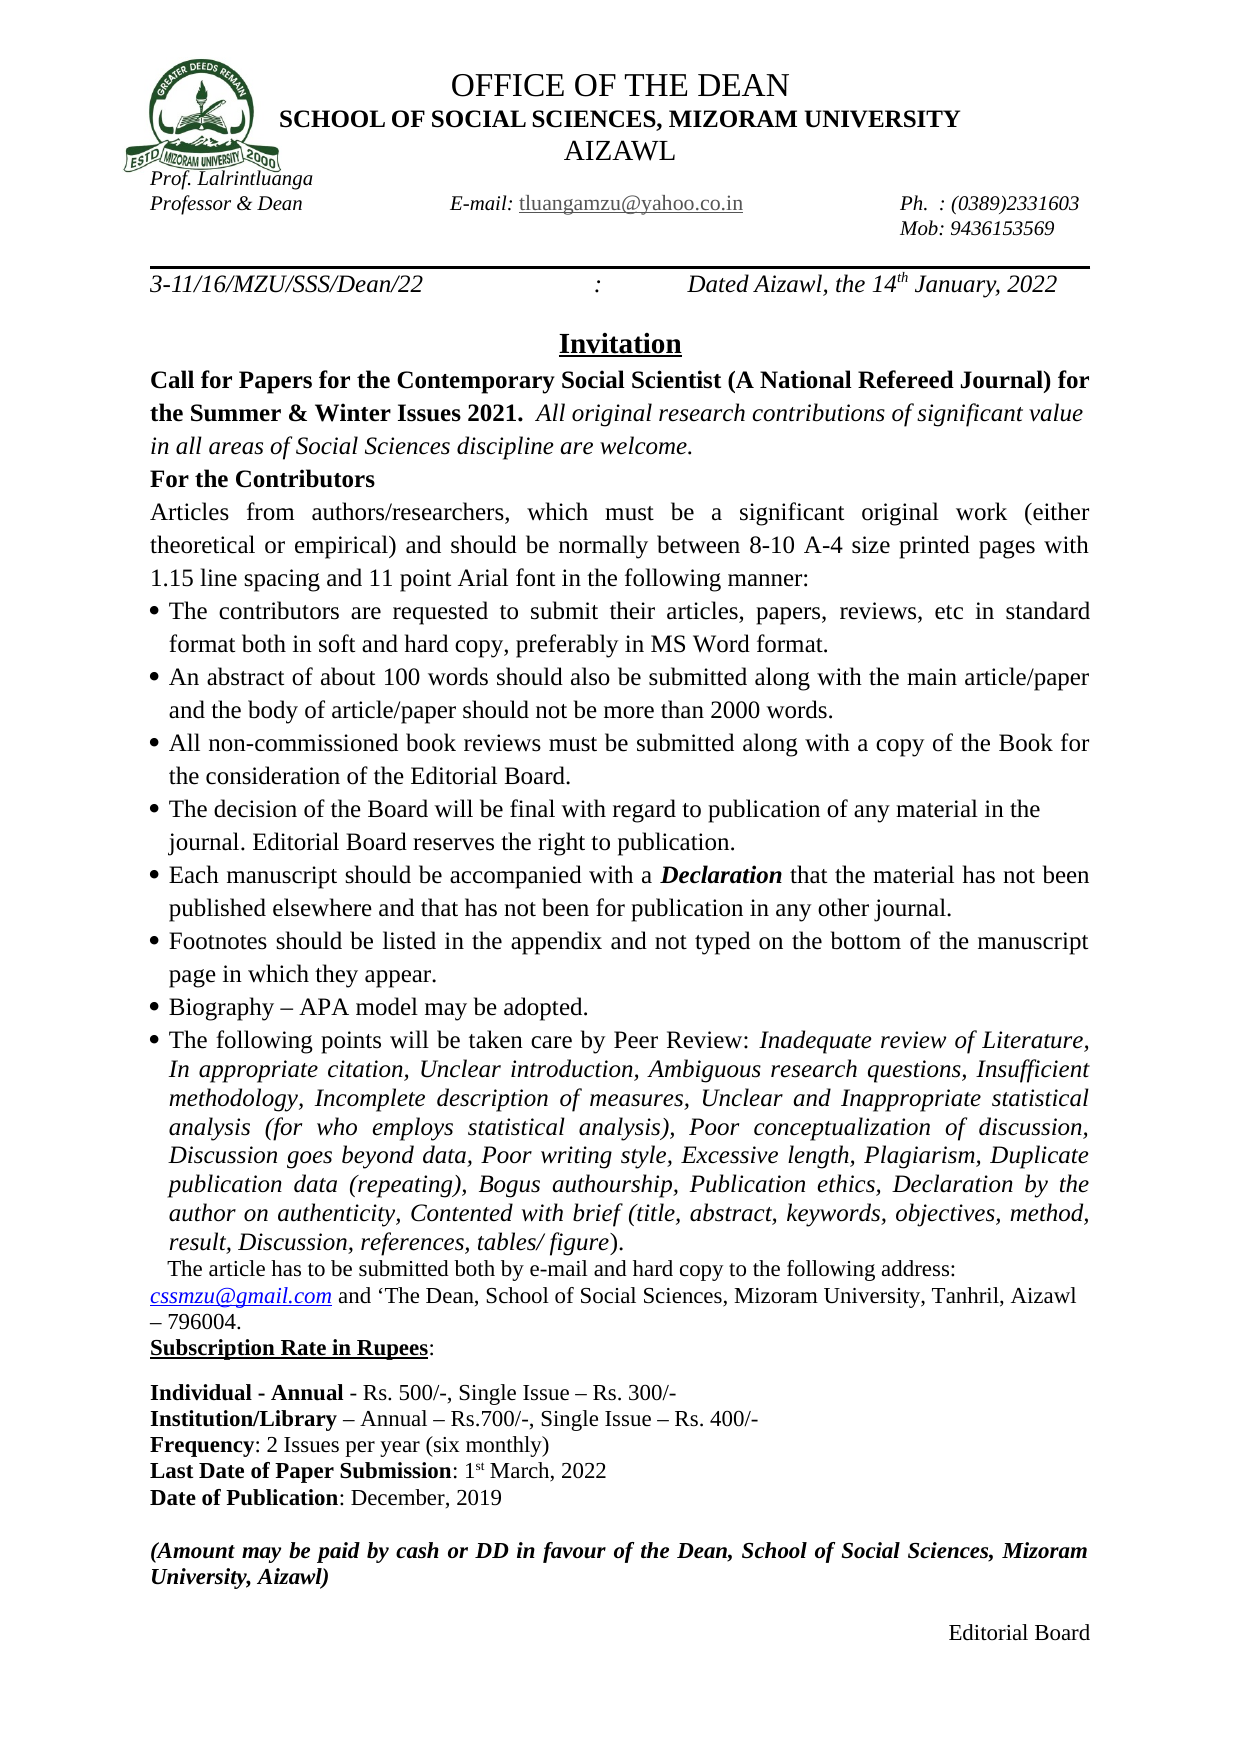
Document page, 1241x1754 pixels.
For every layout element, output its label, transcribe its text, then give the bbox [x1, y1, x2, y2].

text Editorial Board [150, 1618, 1090, 1645]
text Date of Publication: December, 2019 [150, 1484, 1090, 1510]
text Professor & Dean E-mail: tluangamzu@yahoo.co.in Ph. : (0389)2331603 [150, 190, 519, 216]
text Professor & Dean E-mail: tluangamzu@yahoo.co.in Ph. : (0389)2331603 [743, 190, 1090, 216]
text Invitation [150, 326, 1090, 360]
text AIZAWL [150, 133, 1090, 166]
list The following points will be taken care by Peer Review: Inadequate review of Literature, In appropriate citation, Unclear introduction, Ambiguous research questions, Insufficient methodology, Incomplete description of measures, Unclear and Inappropriate statistical analysis (for who employs statistical analysis), Poor conceptualization of discussion, Discussion goes beyond data, Poor writing style, Excessive length, Plagiarism, Duplicate publication data (repeating), Bogus authourship, Publication ethics, Declaration by the author on authenticity, Contented with brief (title, abstract, keywords, objectives, method, result, Discussion, references, tables/ figure). [150, 1025, 1090, 1255]
text (Amount may be paid by cash or DD in favour of the Dean, School of Social Sciences, Mizoram University, Aizawl) [150, 1537, 1090, 1589]
text Mob: 9436153569 [150, 216, 1090, 239]
text Subscription Rate in Rupees: [150, 1334, 1090, 1361]
text 3-11/16/MZU/SSS/Dean/22 : Dated Aizawl, the 14th January, 2022 [150, 269, 1090, 298]
text Institution/Library – Annual – Rs.700/-, Single Issue – Rs. 400/- [150, 1405, 1090, 1431]
list The contributors are requested to submit their articles, papers, reviews, etc in standard format both in soft and hard copy, preferably in MS Word format. [150, 596, 1090, 658]
picture [122, 57, 282, 175]
text Prof. Lalrintluanga [150, 166, 1090, 190]
list Each manuscript should be accompanied with a Declaration that the material has not been published elsewhere and that has not been for publication in any other journal. [150, 860, 1090, 922]
list The decision of the Board will be final with regard to publication of any material in the journal. Editorial Board reserves the right to publication. [150, 794, 1090, 856]
list An abstract of about 100 words should also be submitted along with the main article/paper and the body of article/paper should not be more than 2000 words. [150, 662, 1090, 724]
text cssmzu@gmail.com and ‘The Dean, School of Social Sciences, Mizoram University, Tanhril, Aizawl – 796004. [150, 1282, 1090, 1334]
text Individual - Annual - Rs. 500/-, Single Issue – Rs. 300/- [150, 1378, 1090, 1405]
text Last Date of Paper Submission: 1st March, 2022 [150, 1458, 1090, 1484]
text For the Contributors [150, 464, 1090, 493]
text The article has to be submitted both by e-mail and hard copy to the following address: [150, 1255, 1090, 1282]
text Articles from authors/researchers, which must be a significant original work (either theoretical or empirical) and should be normally between 8-10 A-4 size printed pages with 1.15 line spacing and 11 point Arial font in the following manner: [150, 497, 1090, 592]
text SCHOOL OF SOCIAL SCIENCES, MIZORAM UNIVERSITY [150, 104, 1090, 133]
text OFFICE OF THE DEAN [150, 66, 1090, 104]
text Call for Papers for the Contemporary Social Scientist (A National Refereed Journal) for the Summer & Winter Issues 2021. All original research contributions of significant value in all areas of Social Sciences discipline are welcome. [150, 365, 1090, 460]
list Biography – APA model may be adopted. [150, 992, 1090, 1021]
list All non-commissioned book reviews must be submitted along with a copy of the Book for the consideration of the Editorial Board. [150, 728, 1090, 790]
text Frequency: 2 Issues per year (six monthly) [150, 1431, 1090, 1458]
list Footnotes should be listed in the appendix and not typed on the bottom of the manuscript page in which they appear. [150, 926, 1090, 988]
